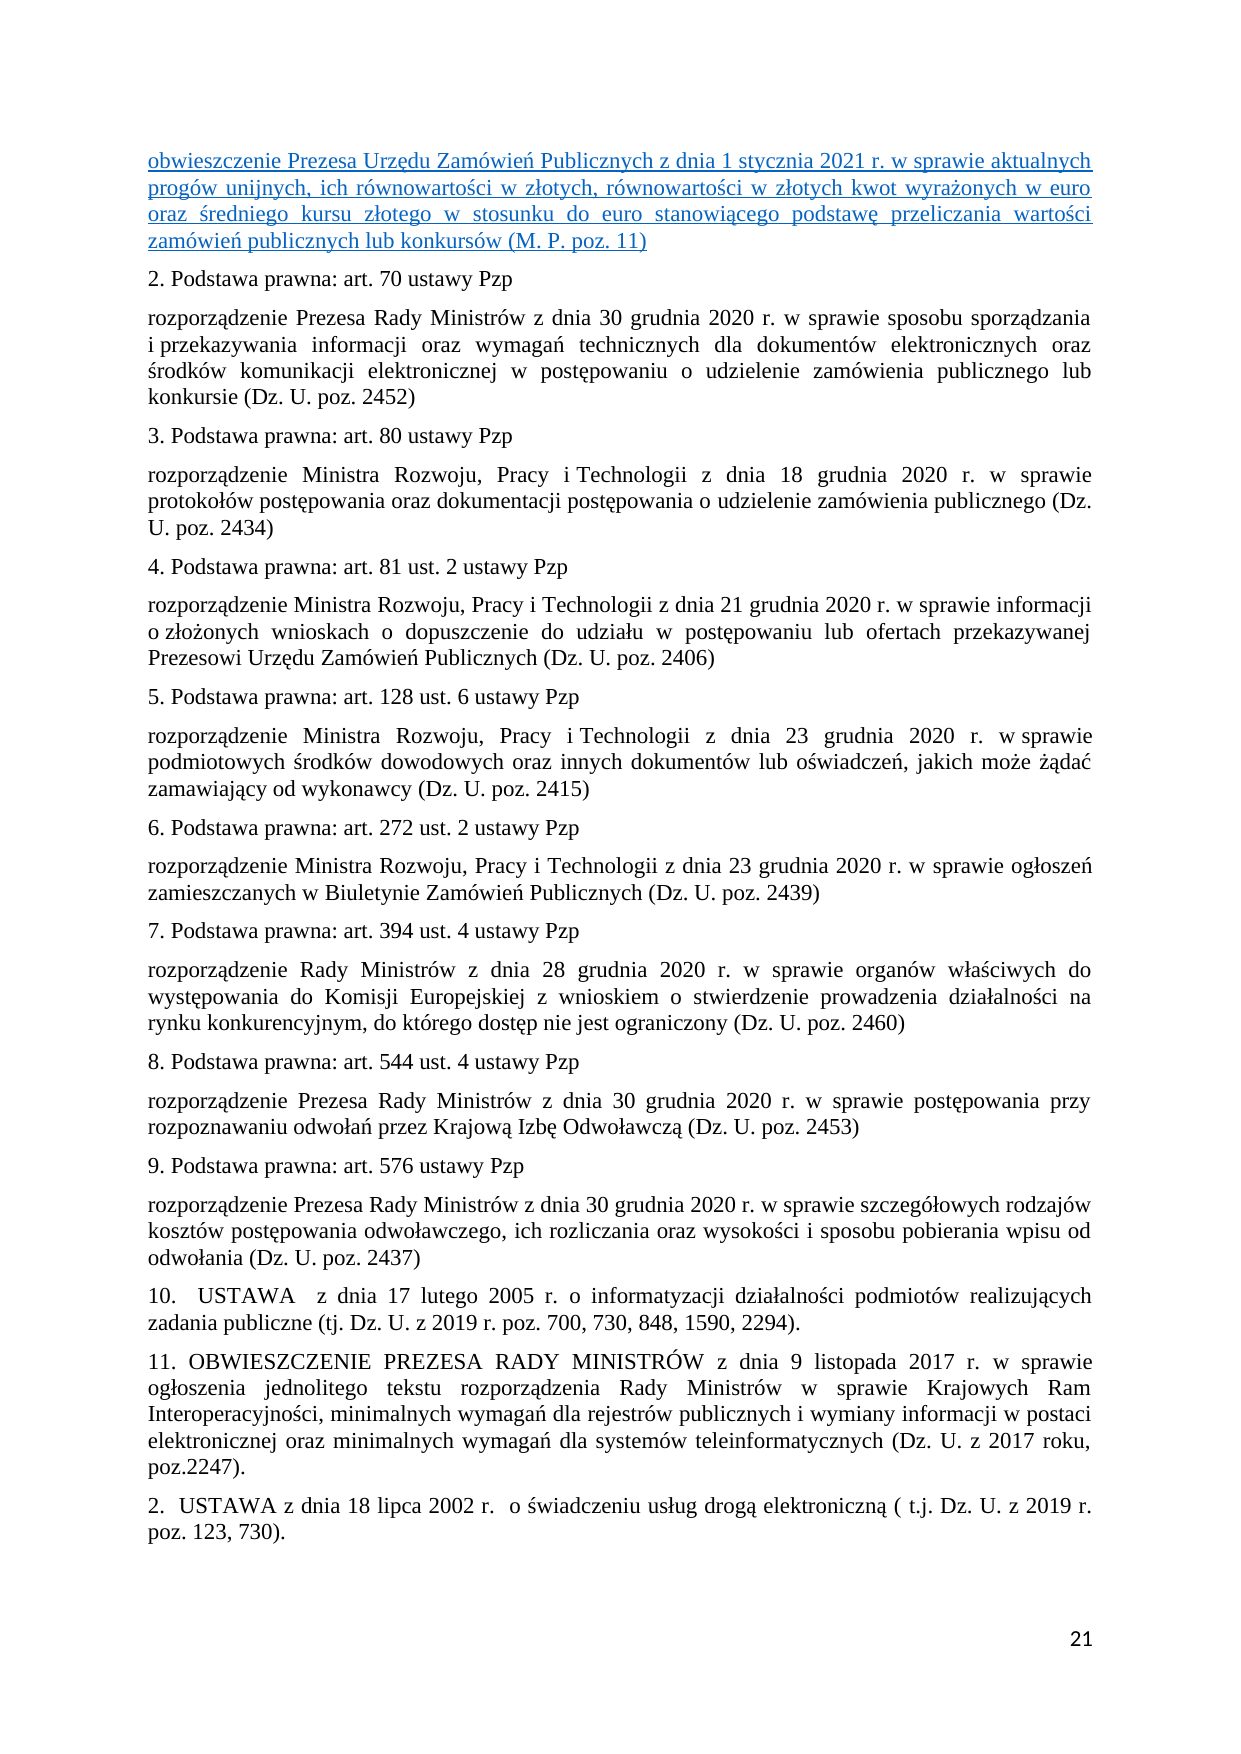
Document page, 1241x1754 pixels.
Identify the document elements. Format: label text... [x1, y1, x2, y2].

text rozporządzenie Ministra Rozwoju, Pracy i Technologii z dnia 23 grudnia 2020 r. w sprawie podmiotowych środków dowodowych oraz innych dokumentów lub oświadczeń, jakich może żądać zamawiający od wykonawcy (Dz. U. poz. 2415) [148, 722, 1093, 801]
text 3. Podstawa prawna: art. 80 ustawy Pzp [148, 422, 1093, 449]
text obwieszczenie Prezesa Urzędu Zamówień Publicznych z dnia 1 stycznia 2021 r. w sprawie aktualnych progów unijnych, ich równowartości w złotych, równowartości w złotych kwot wyrażonych w euro oraz średniego kursu złotego w stosunku do euro stanowiącego podstawę przeliczania wartości zamówień publicznych lub konkursów (M. P. poz. 11) [148, 172, 1093, 223]
text rozporządzenie Ministra Rozwoju, Pracy i Technologii z dnia 21 grudnia 2020 r. w sprawie informacji o złożonych wnioskach o dopuszczenie do udziału w postępowaniu lub ofertach przekazywanej Prezesowi Urzędu Zamówień Publicznych (Dz. U. poz. 2406) [148, 592, 1093, 671]
text 11. OBWIESZCZENIE PREZESA RADY MINISTRÓW z dnia 9 listopada 2017 r. w sprawie ogłoszenia jednolitego tekstu rozporządzenia Rady Ministrów w sprawie Krajowych Ram Interoperacyjności, minimalnych wymagań dla rejestrów publicznych i wymiany informacji w postaci elektronicznej oraz minimalnych wymagań dla systemów teleinformatycznych (Dz. U. z 2017 roku, poz.2247). [148, 1348, 1093, 1479]
text rozporządzenie Rady Ministrów z dnia 28 grudnia 2020 r. w sprawie organów właściwych do występowania do Komisji Europejskiej z wnioskiem o stwierdzenie prowadzenia działalności na rynku konkurencyjnym, do którego dostęp nie jest ograniczony (Dz. U. poz. 2460) [148, 956, 1093, 1036]
text 6. Podstawa prawna: art. 272 ust. 2 ustawy Pzp [148, 813, 1093, 840]
text 7. Podstawa prawna: art. 394 ust. 4 ustawy Pzp [148, 918, 1093, 944]
text obwieszczenie Prezesa Urzędu Zamówień Publicznych z dnia 1 stycznia 2021 r. w sprawie aktualnych progów unijnych, ich równowartości w złotych, równowartości w złotych kwot wyrażonych w euro oraz średniego kursu złotego w stosunku do euro stanowiącego podstawę przeliczania wartości zamówień publicznych lub konkursów (M. P. poz. 11) [148, 224, 1093, 253]
text obwieszczenie Prezesa Urzędu Zamówień Publicznych z dnia 1 stycznia 2021 r. w sprawie aktualnych progów unijnych, ich równowartości w złotych, równowartości w złotych kwot wyrażonych w euro oraz średniego kursu złotego w stosunku do euro stanowiącego podstawę przeliczania wartości zamówień publicznych lub konkursów (M. P. poz. 11) [148, 148, 1093, 170]
text 5. Podstawa prawna: art. 128 ust. 6 ustawy Pzp [148, 683, 1093, 709]
text rozporządzenie Prezesa Rady Ministrów z dnia 30 grudnia 2020 r. w sprawie szczegółowych rodzajów kosztów postępowania odwoławczego, ich rozliczania oraz wysokości i sposobu pobierania wpisu od odwołania (Dz. U. poz. 2437) [148, 1191, 1093, 1270]
text rozporządzenie Ministra Rozwoju, Pracy i Technologii z dnia 18 grudnia 2020 r. w sprawie protokołów postępowania oraz dokumentacji postępowania o udzielenie zamówienia publicznego (Dz. U. poz. 2434) [148, 461, 1093, 540]
text rozporządzenie Prezesa Rady Ministrów z dnia 30 grudnia 2020 r. w sprawie postępowania przy rozpoznawaniu odwołań przez Krajową Izbę Odwoławczą (Dz. U. poz. 2453) [148, 1087, 1093, 1139]
text 10. USTAWA z dnia 17 lutego 2005 r. o informatyzacji działalności podmiotów realizujących zadania publiczne (tj. Dz. U. z 2019 r. poz. 700, 730, 848, 1590, 2294). [148, 1282, 1093, 1335]
text rozporządzenie Prezesa Rady Ministrów z dnia 30 grudnia 2020 r. w sprawie sposobu sporządzania i przekazywania informacji oraz wymagań technicznych dla dokumentów elektronicznych oraz środków komunikacji elektronicznej w postępowaniu o udzielenie zamówienia publicznego lub konkursie (Dz. U. poz. 2452) [148, 304, 1093, 410]
text rozporządzenie Ministra Rozwoju, Pracy i Technologii z dnia 23 grudnia 2020 r. w sprawie ogłoszeń zamieszczanych w Biuletynie Zamówień Publicznych (Dz. U. poz. 2439) [148, 852, 1093, 905]
text 8. Podstawa prawna: art. 544 ust. 4 ustawy Pzp [148, 1048, 1093, 1074]
text 2. Podstawa prawna: art. 70 ustawy Pzp [148, 266, 1093, 292]
text 2. USTAWA z dnia 18 lipca 2002 r. o świadczeniu usług drogą elektroniczną ( t.j. Dz. U. z 2019 r. poz. 123, 730). [148, 1492, 1093, 1545]
text 4. Podstawa prawna: art. 81 ust. 2 ustawy Pzp [148, 553, 1093, 579]
text 9. Podstawa prawna: art. 576 ustawy Pzp [148, 1152, 1093, 1178]
